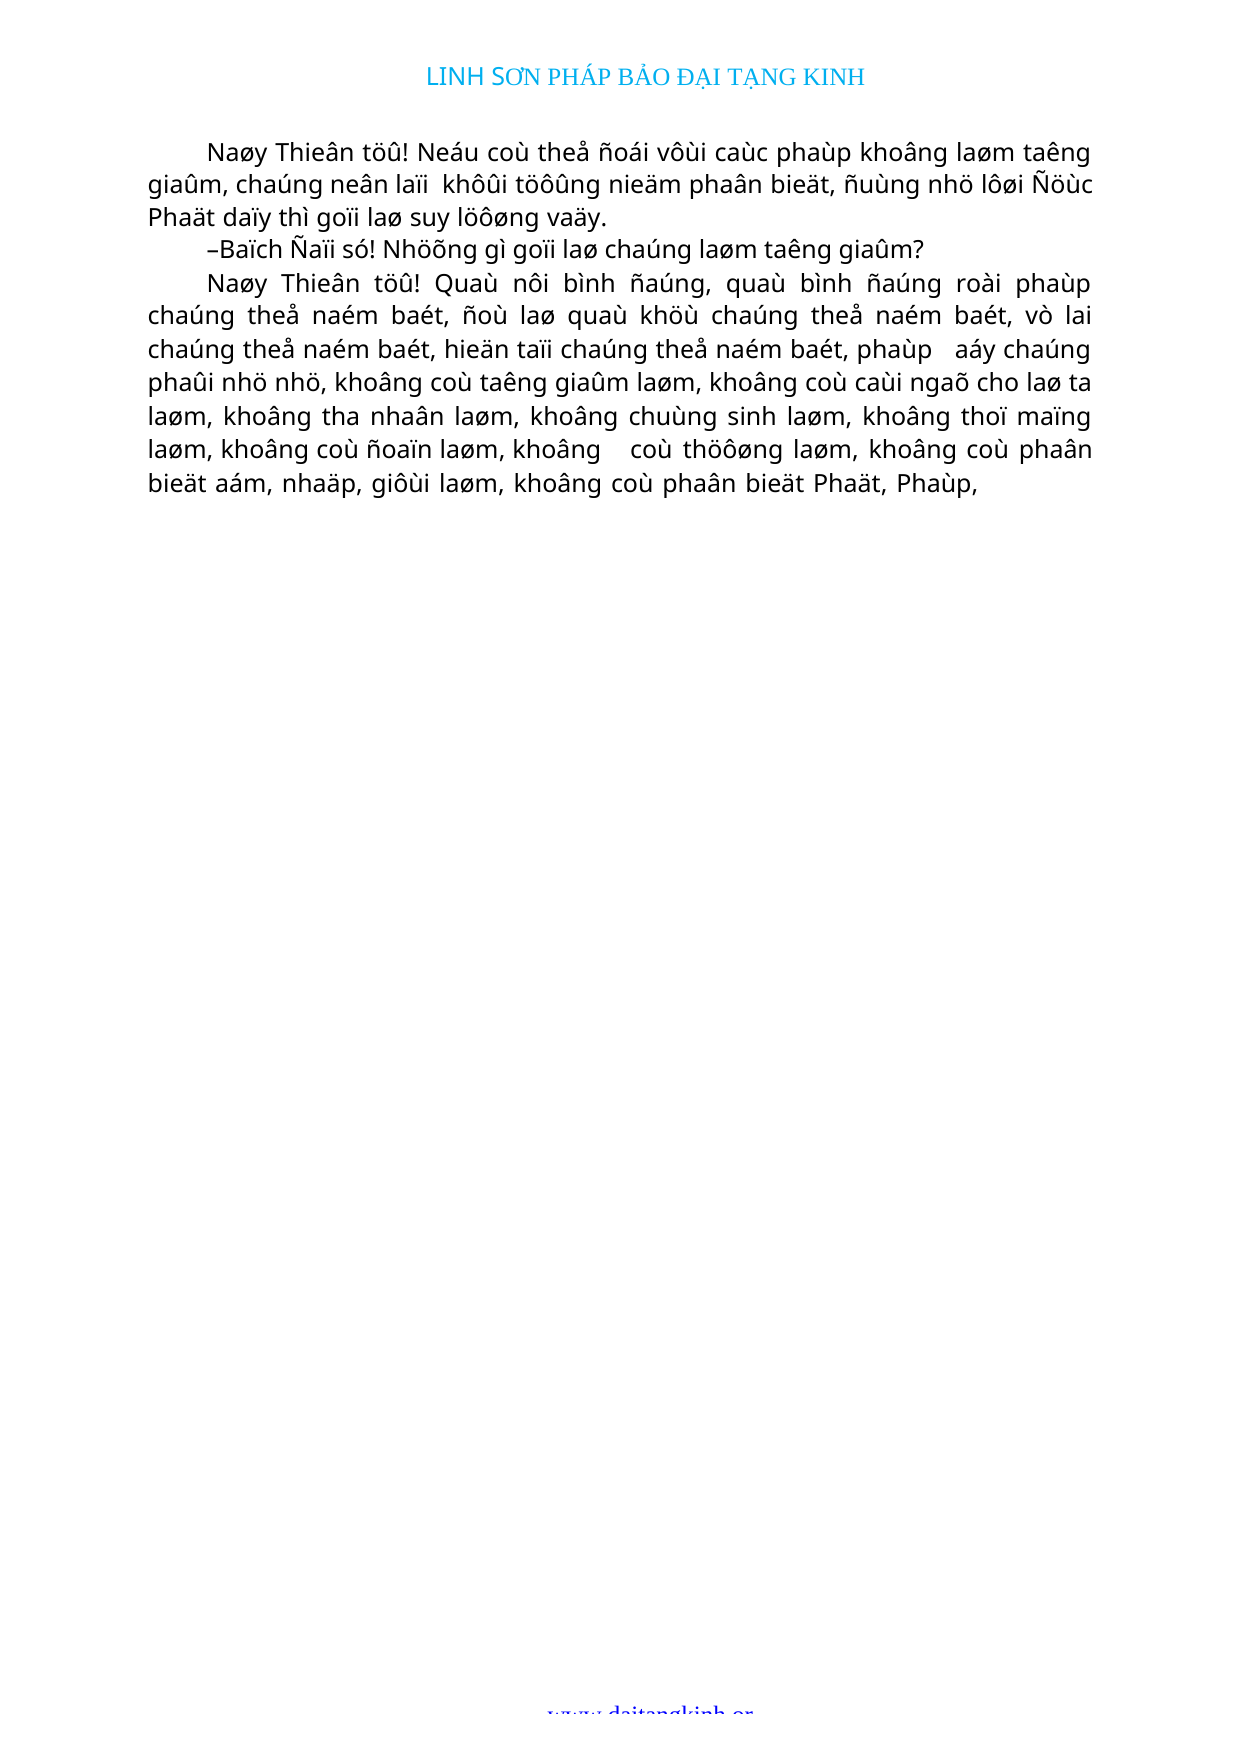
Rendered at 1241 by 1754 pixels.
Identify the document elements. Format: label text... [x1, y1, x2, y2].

text Naøy Thieân töû! Quaù nôi bình ñaúng, quaù bình ñaúng roài phaùp chaúng theå naém baét, ñoù laø quaù khöù chaúng theå naém baét, vò lai chaúng theå naém baét, hieän taïi chaúng theå naém baét, phaùp aáy chaúng phaûi nhö nhö, khoâng coù taêng giaûm laøm, khoâng coù caùi ngaõ cho laø ta laøm, khoâng tha nhaân laøm, khoâng chuùng sinh laøm, khoâng thoï maïng laøm, khoâng coù ñoaïn laøm, khoâng coù thöôøng laøm, khoâng coù phaân bieät aám, nhaäp, giôùi laøm, khoâng coù phaân bieät Phaät, Phaùp, [147, 265, 1093, 499]
text –Baïch Ñaïi só! Nhöõng gì goïi laø chaúng laøm taêng giaûm? [206, 233, 1105, 265]
text Naøy Thieân töû! Neáu coù theå ñoái vôùi caùc phaùp khoâng laøm taêng giaûm, chaúng neân laïi khôûi töôûng nieäm phaân bieät, ñuùng nhö lôøi Ñöùc Phaät daïy thì goïi laø suy löôøng vaäy. [147, 135, 1093, 233]
